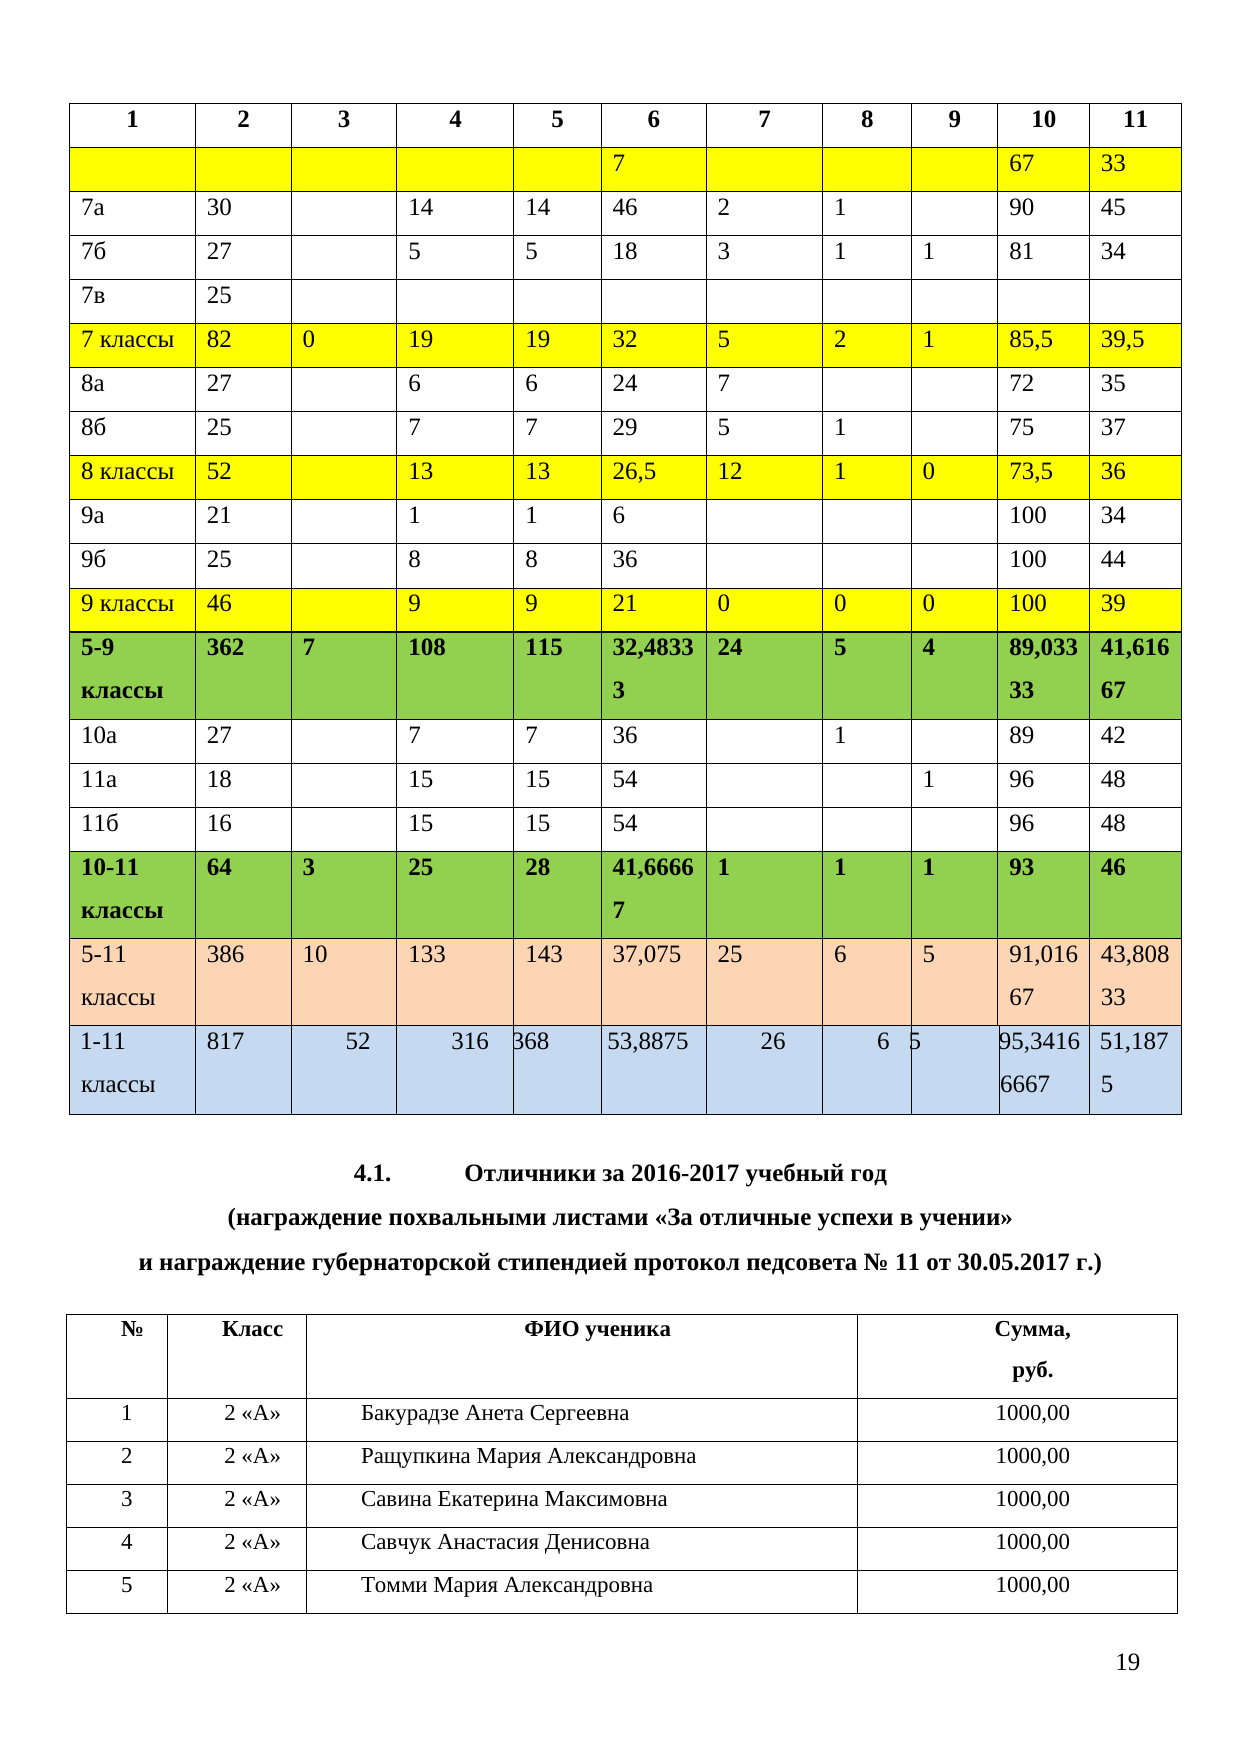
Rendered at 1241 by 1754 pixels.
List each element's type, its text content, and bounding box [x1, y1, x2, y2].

table_cell [514, 280, 601, 323]
table_cell 90 [998, 192, 1089, 235]
table_cell 54 [602, 808, 706, 851]
table_cell 1 [397, 500, 513, 543]
table_cell 8 [397, 544, 513, 587]
table_cell 1 [823, 148, 911, 191]
table_header 6 [602, 104, 706, 147]
table_cell 108 [397, 633, 513, 719]
table_cell [602, 280, 706, 323]
table_cell 27 [196, 368, 291, 411]
table_cell 27 [196, 720, 291, 763]
table_cell 1 [823, 720, 911, 763]
table_cell 1 [67, 1399, 167, 1441]
table_cell 5 [514, 236, 601, 279]
table_cell 36 [1090, 456, 1181, 499]
table_cell 13 [397, 456, 513, 499]
table_cell 2 «А» [168, 1399, 306, 1441]
table_cell [292, 720, 396, 763]
table_cell 1 [823, 456, 911, 499]
table_cell 34 [1090, 236, 1181, 279]
table_cell 0 [823, 589, 911, 631]
table_cell 82 [196, 324, 291, 367]
table_cell 5 [823, 633, 911, 719]
table_cell 1 [912, 764, 997, 807]
table_cell 93 [998, 852, 1089, 938]
table_cell 1 [514, 500, 601, 543]
table_cell 4 [912, 633, 997, 719]
table_cell 24 [707, 633, 822, 719]
table_cell 100 [998, 589, 1089, 631]
table_cell 15 [514, 808, 601, 851]
table_cell 9а [70, 500, 195, 543]
table_cell 1000,00 [858, 1571, 1177, 1613]
table_cell 11а [70, 764, 195, 807]
table_cell 3 [67, 1485, 167, 1527]
table_cell 19 [514, 324, 601, 367]
table_cell [912, 280, 997, 323]
table_cell 7 [292, 633, 396, 719]
table_cell [707, 280, 822, 323]
table_cell 41,61667 [1090, 633, 1181, 719]
table_cell 25 [397, 852, 513, 938]
table_cell 30 [196, 192, 291, 235]
table_cell 9 классы [70, 589, 195, 631]
table_cell [823, 280, 911, 323]
table_header 4 [397, 104, 513, 147]
table_cell 89,03333 [998, 633, 1089, 719]
table_cell 25 [196, 544, 291, 587]
table_cell 46 [1090, 852, 1181, 938]
table_cell 89 [998, 720, 1089, 763]
table_cell 2 «А» [168, 1571, 306, 1613]
table_cell 4 [707, 148, 822, 191]
table_cell 39,5 [1090, 324, 1181, 367]
table_cell 3 [707, 236, 822, 279]
table_cell 32 [602, 324, 706, 367]
table_cell [823, 500, 911, 543]
table_cell 24 [602, 368, 706, 411]
table_cell 100 [998, 544, 1089, 587]
table_cell 15 [397, 764, 513, 807]
table_cell 91,01667 [998, 939, 1089, 1025]
table_cell 5 [707, 324, 822, 367]
table_header 9 [912, 104, 997, 147]
table_cell 6 [823, 1026, 911, 1114]
table_cell 54 [602, 764, 706, 807]
list Отличники за 2016-2017 учебный год [112, 1158, 1128, 1187]
text (награждение похвальными листами «За отличные успехи в учении» [112, 1202, 1128, 1231]
table_cell 0 [707, 589, 822, 631]
table_cell 11б [70, 808, 195, 851]
table_cell [823, 764, 911, 807]
table_cell 362 [196, 633, 291, 719]
table_cell [292, 456, 396, 499]
table_cell 21 [196, 500, 291, 543]
table_cell 1000,00 [858, 1442, 1177, 1484]
table_header 1 [70, 104, 195, 147]
table_cell 43,80833 [1090, 939, 1181, 1025]
table_cell 0 [912, 589, 997, 631]
table_cell [707, 720, 822, 763]
table_cell 27 [196, 236, 291, 279]
table_cell 51,1875 [1090, 1026, 1181, 1114]
table_cell 115 [514, 633, 601, 719]
table_cell 2 [707, 192, 822, 235]
table_cell 35 [1090, 368, 1181, 411]
table_cell [823, 368, 911, 411]
table_cell [912, 412, 997, 455]
table_cell 18 [602, 236, 706, 279]
table_header 7 [707, 104, 822, 147]
table_cell 8а [70, 368, 195, 411]
table_cell 34 [1090, 500, 1181, 543]
table_cell Савина Екатерина Максимовна [307, 1485, 857, 1527]
table_cell 25 [707, 939, 822, 1025]
table_header 2 [196, 104, 291, 147]
table_cell [292, 192, 396, 235]
table_cell [292, 764, 396, 807]
table_cell 36 [514, 148, 601, 191]
table_cell 15 [397, 808, 513, 851]
table_cell 37,075 [602, 939, 706, 1025]
table_cell 48 [1090, 764, 1181, 807]
table_cell [823, 544, 911, 587]
table_cell 13 [514, 456, 601, 499]
text и награждение губернаторской стипендией протокол педсовета № 11 от 30.05.2017 г.) [112, 1247, 1128, 1276]
table_cell 7 [514, 720, 601, 763]
table_cell 53,8875 [602, 1026, 706, 1114]
table_header Класс [168, 1315, 306, 1398]
table_cell 2 [823, 324, 911, 367]
table_cell 1-11 классы [70, 1026, 195, 1114]
table_cell 5 [912, 939, 997, 1025]
table_cell [292, 589, 396, 631]
table_cell 9б [70, 544, 195, 587]
table_header Сумма, руб. [858, 1315, 1177, 1398]
table_cell 44 [1090, 544, 1181, 587]
table_cell 8 классы [70, 456, 195, 499]
table_cell 15 [514, 764, 601, 807]
table_cell [912, 500, 997, 543]
table_cell 1 [823, 192, 911, 235]
table_cell 7 [707, 368, 822, 411]
table_cell 4 [67, 1528, 167, 1570]
table_header 10 [998, 104, 1089, 147]
table_cell 143 [514, 939, 601, 1025]
table_cell Ращупкина Мария Александровна [307, 1442, 857, 1484]
table_cell 9 [397, 589, 513, 631]
table_cell 2 «А» [168, 1485, 306, 1527]
table_cell 46 [602, 192, 706, 235]
table_cell 19 [397, 324, 513, 367]
table_header 5 [514, 104, 601, 147]
table_cell [1090, 280, 1181, 323]
table_cell 18 [196, 764, 291, 807]
table_cell 6 [397, 368, 513, 411]
table_cell 64 [196, 852, 291, 938]
table_cell 368 [514, 1026, 601, 1114]
table_cell 2 «А» [168, 1442, 306, 1484]
table_cell [998, 280, 1089, 323]
table_cell 1000,00 [858, 1485, 1177, 1527]
table_cell 37 [1090, 412, 1181, 455]
table_cell 5-9 классы [70, 633, 195, 719]
table_cell 96 [998, 808, 1089, 851]
table_cell 96 [998, 764, 1089, 807]
table_cell Томми Мария Александровна [307, 1571, 857, 1613]
table_cell [912, 808, 997, 851]
table_cell [292, 412, 396, 455]
table_cell 48 [1090, 808, 1181, 851]
table_cell 1 [823, 412, 911, 455]
table_cell 7б [70, 236, 195, 279]
table_cell 1 [912, 852, 997, 938]
table_cell 32,48333 [602, 633, 706, 719]
table_cell 1 [912, 148, 997, 191]
table_cell 10а [70, 720, 195, 763]
table_cell 8б [70, 412, 195, 455]
table_cell 42 [1090, 720, 1181, 763]
table_cell Савчук Анастасия Денисовна [307, 1528, 857, 1570]
table_cell Бакурадзе Анета Сергеевна [307, 1399, 857, 1441]
table_cell 29 [602, 412, 706, 455]
table_cell 26,5 [602, 456, 706, 499]
table_header 3 [292, 104, 396, 147]
table_cell 5-11 классы [70, 939, 195, 1025]
table_cell 72 [998, 368, 1089, 411]
table_cell 5 [67, 1571, 167, 1613]
table_cell [397, 280, 513, 323]
table_cell 6 классы [70, 148, 195, 191]
table_cell 2 «А» [168, 1528, 306, 1570]
table_cell [292, 368, 396, 411]
table_cell 1 [823, 852, 911, 938]
table_cell 6 [514, 368, 601, 411]
table_cell 14 [397, 192, 513, 235]
table_cell 1000,00 [858, 1399, 1177, 1441]
table_cell 6 [823, 939, 911, 1025]
table_cell 46 [196, 589, 291, 631]
table_cell 36 [602, 544, 706, 587]
table_cell 25 [196, 412, 291, 455]
table_cell 8 [514, 544, 601, 587]
table_cell 817 [196, 1026, 291, 1114]
table_cell 45 [1090, 192, 1181, 235]
table_cell 7 [514, 412, 601, 455]
table_cell 28 [514, 852, 601, 938]
table_cell 16 [196, 808, 291, 851]
table_cell 73,5 [998, 456, 1089, 499]
table_cell 5 [397, 236, 513, 279]
table_cell 7 классы [70, 324, 195, 367]
table_cell 5 [707, 412, 822, 455]
table_cell 10-11 классы [70, 852, 195, 938]
table_cell 21 [602, 589, 706, 631]
table_cell 2 [67, 1442, 167, 1484]
table_cell 1 [707, 852, 822, 938]
table_cell 1000,00 [858, 1528, 1177, 1570]
table_cell 9 [514, 589, 601, 631]
table_cell 12 [707, 456, 822, 499]
table_cell 1 [912, 236, 997, 279]
table_cell 81 [998, 236, 1089, 279]
table_cell 6 [602, 500, 706, 543]
table_cell 85,5 [998, 324, 1089, 367]
table_cell [707, 764, 822, 807]
table_cell [292, 808, 396, 851]
table_cell [912, 544, 997, 587]
table_cell 100 [998, 500, 1089, 543]
table_cell 0 [292, 324, 396, 367]
table_cell 85 [196, 148, 291, 191]
table_cell 75 [998, 412, 1089, 455]
table_cell 133 [397, 939, 513, 1025]
table_cell [292, 500, 396, 543]
table_cell 43,66667 [602, 148, 706, 191]
table_cell 36 [602, 720, 706, 763]
table_cell 95,34166667 [1000, 1026, 1089, 1114]
table_cell [823, 808, 911, 851]
table_header ФИО ученика [307, 1315, 857, 1398]
table_header 11 [1090, 104, 1181, 147]
table_cell [292, 544, 396, 587]
table_cell 316 [397, 1026, 513, 1114]
table_cell 41,66667 [602, 852, 706, 938]
table_cell 34 [397, 148, 513, 191]
table_cell 386 [196, 939, 291, 1025]
table_cell [912, 192, 997, 235]
table_header № [67, 1315, 167, 1398]
table_cell [707, 500, 822, 543]
table_cell 44,33333 [1090, 148, 1181, 191]
table_cell 25 [196, 280, 291, 323]
table_cell 52 [292, 1026, 396, 1114]
table_cell [707, 544, 822, 587]
table_cell 1 [912, 324, 997, 367]
table_cell 2 [292, 148, 396, 191]
table_cell 7 [397, 720, 513, 763]
table_cell [292, 236, 396, 279]
table_cell [912, 368, 997, 411]
table_cell 14 [514, 192, 601, 235]
table_cell [912, 720, 997, 763]
table_cell 39 [1090, 589, 1181, 631]
table_cell 1 [823, 236, 911, 279]
table_cell 3 [292, 852, 396, 938]
table_cell 10 [292, 939, 396, 1025]
table_cell [292, 280, 396, 323]
table_cell 5 [912, 1026, 999, 1114]
table_cell 7 [397, 412, 513, 455]
table_header 8 [823, 104, 911, 147]
table_cell [707, 808, 822, 851]
table_cell 7в [70, 280, 195, 323]
table_cell 92,66667 [998, 148, 1089, 191]
table_cell 26 [707, 1026, 822, 1114]
table_cell 7а [70, 192, 195, 235]
table_cell 52 [196, 456, 291, 499]
table_cell 0 [912, 456, 997, 499]
